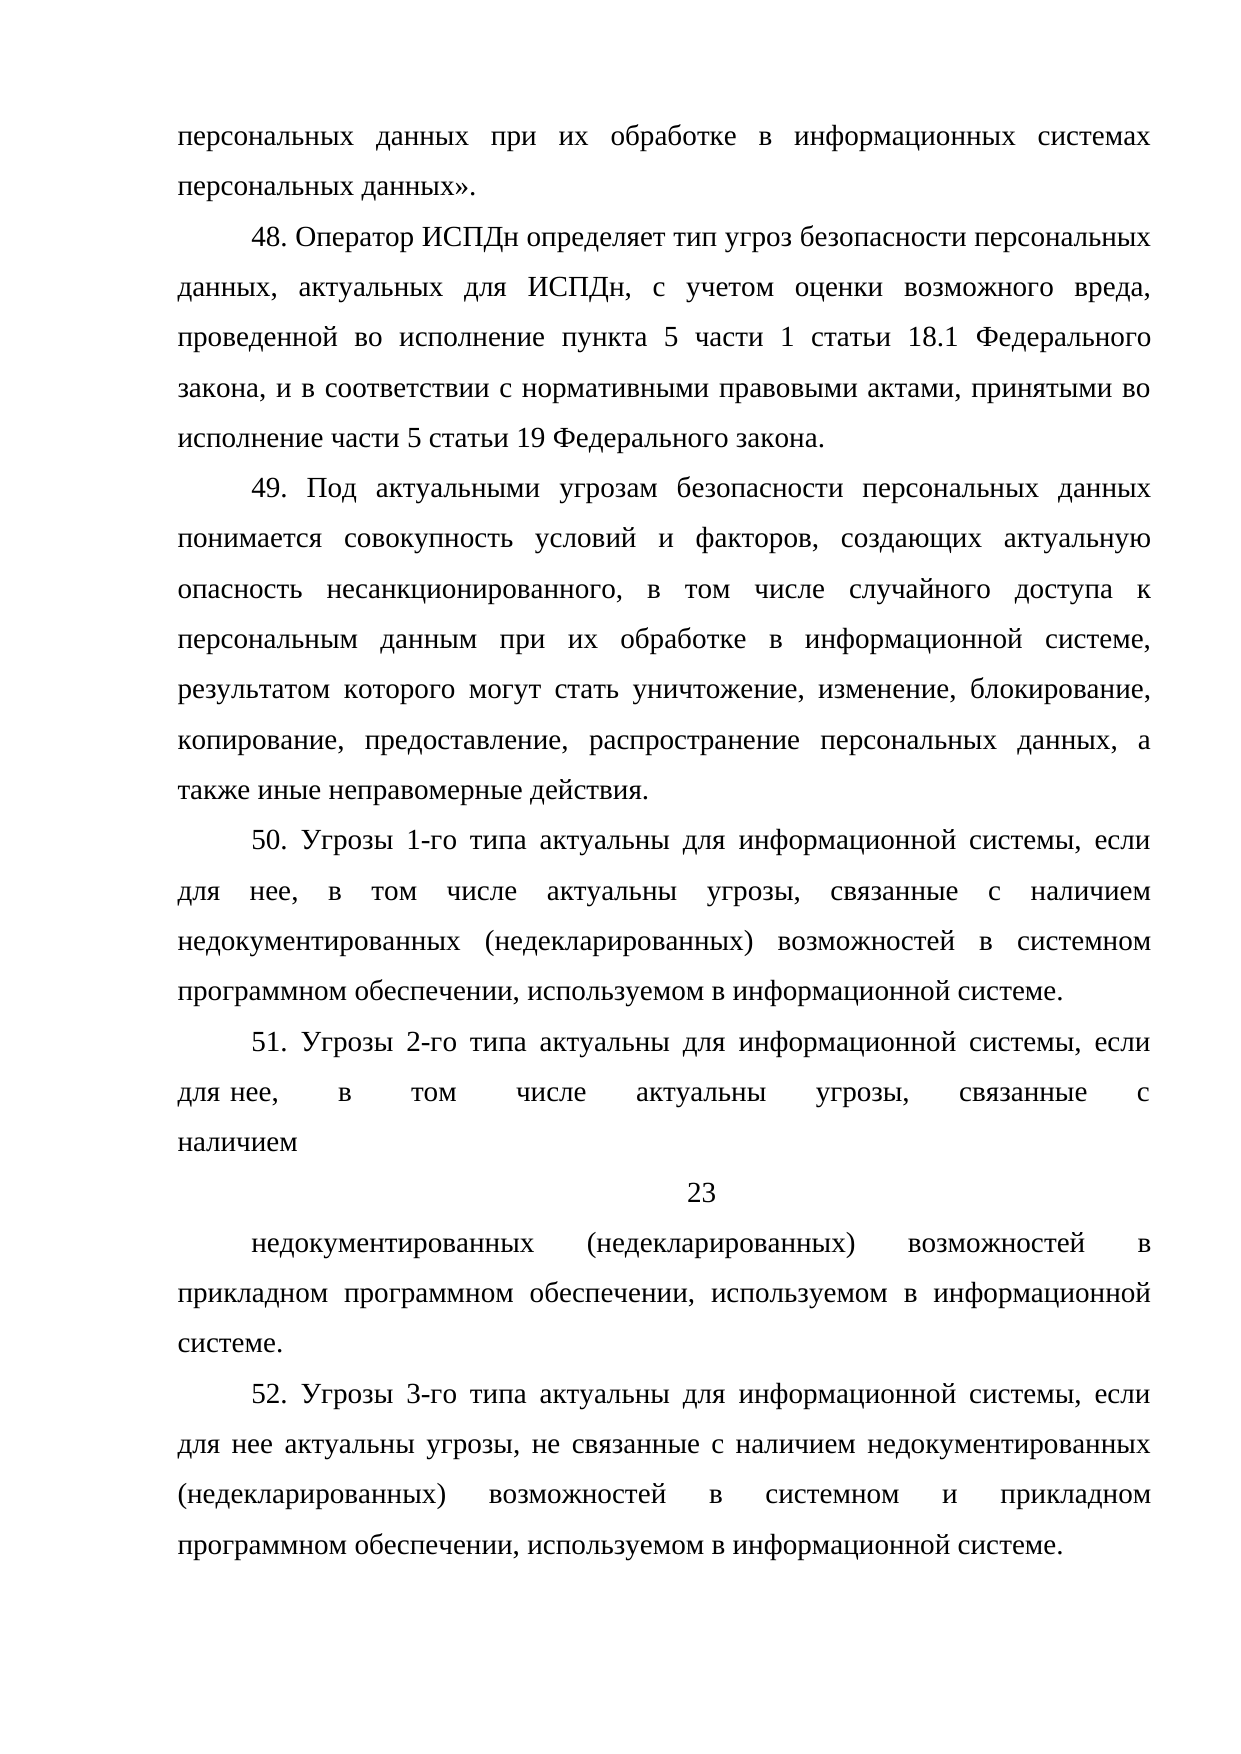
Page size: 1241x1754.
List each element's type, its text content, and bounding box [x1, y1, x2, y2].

text 52. Угрозы 3-го типа актуальны для информационной системы, если для нее актуальны угрозы, не связанные с наличием недокументированных (недекларированных) возможностей в системном и прикладном программном обеспечении, используемом в информационной системе. [177, 1376, 1152, 1560]
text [177, 118, 1152, 202]
text 48. Оператор ИСПДн определяет тип угроз безопасности персональных данных, актуальных для ИСПДн, с учетом оценки возможного вреда, проведенной во исполнение пункта 5 части 1 статьи 18.1 Федерального закона, и в соответствии с нормативными правовыми актами, принятыми во исполнение части 5 статьи 19 Федерального закона. [177, 219, 1152, 453]
text 49. Под актуальными угрозам безопасности персональных данных понимается совокупность условий и факторов, создающих актуальную опасность несанкционированного, в том числе случайного доступа к персональным данным при их обработке в информационной системе, результатом которого могут стать уничтожение, изменение, блокирование, копирование, предоставление, распространение персональных данных, а также иные неправомерные действия. [177, 470, 1152, 806]
text 23 [177, 1175, 1152, 1208]
text недокументированных (недекларированных) возможностей в прикладном программном обеспечении, используемом в информационной системе. [177, 1225, 1152, 1359]
text 51. Угрозы 2-го типа актуальны для информационной системы, если для нее, в том числе актуальны угрозы, связанные с наличием [177, 1024, 1152, 1158]
text 50. Угрозы 1-го типа актуальны для информационной системы, если для нее, в том числе актуальны угрозы, связанные с наличием недокументированных (недекларированных) возможностей в системном программном обеспечении, используемом в информационной системе. [177, 822, 1152, 1007]
